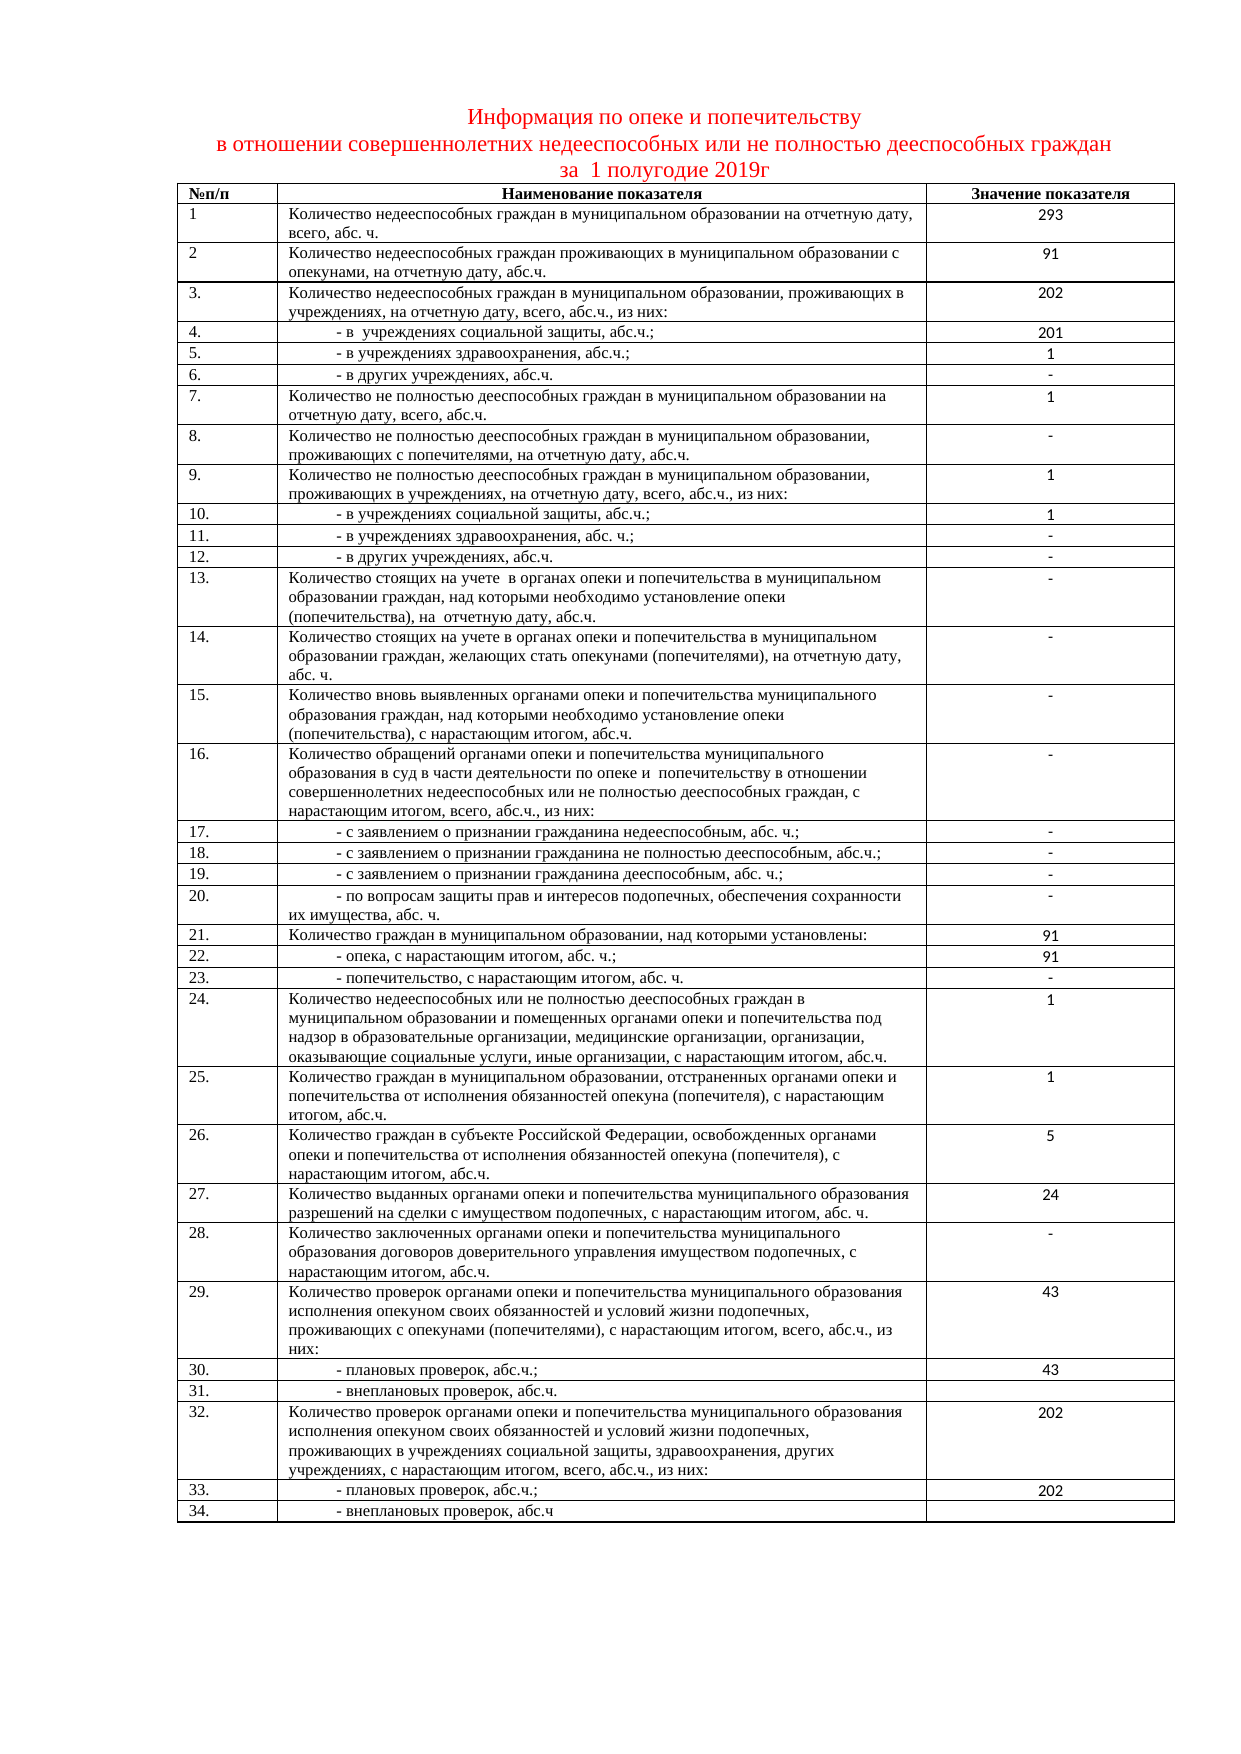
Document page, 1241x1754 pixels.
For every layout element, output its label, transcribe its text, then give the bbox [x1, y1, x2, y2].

table_cell - в учреждениях здравоохранения, абс.ч.; [278, 343, 926, 363]
table_cell - [927, 365, 1174, 385]
table_cell Количество граждан в муниципальном образовании, отстраненных органами опеки и попечительства от исполнения обязанностей опекуна (попечителя), с нарастающим итогом, абс.ч. [278, 1067, 926, 1124]
table_cell 25. [178, 1067, 277, 1124]
table_cell 5. [178, 343, 277, 363]
table_cell 1 [927, 465, 1174, 503]
table_cell - с заявлением о признании гражданина не полностью дееспособным, абс.ч.; [278, 843, 926, 863]
table_cell Количество не полностью дееспособных граждан в муниципальном образовании, проживающих в учреждениях, на отчетную дату, всего, абс.ч., из них: [278, 465, 926, 503]
table_cell Количество проверок органами опеки и попечительства муниципального образования исполнения опекуном своих обязанностей и условий жизни подопечных, проживающих с опекунами (попечителями), с нарастающим итогом, всего, абс.ч., из них: [278, 1282, 926, 1358]
table_cell 34. [178, 1501, 277, 1521]
table_cell 31. [178, 1381, 277, 1401]
table_cell 6. [178, 365, 277, 385]
table_cell 91 [927, 243, 1174, 281]
table_cell 22. [178, 946, 277, 967]
table_cell 2 [178, 243, 277, 281]
table_cell - [927, 525, 1174, 546]
table_cell 28. [178, 1223, 277, 1281]
table_cell - внеплановых проверок, абс.ч. [278, 1381, 926, 1401]
text в отношении совершеннолетних недееспособных или не полностью дееспособных граждан [177, 130, 1152, 156]
table_cell - по вопросам защиты прав и интересов подопечных, обеспечения сохранности их имущества, абс. ч. [278, 886, 926, 924]
table_cell - [927, 886, 1174, 924]
text Информация по опеке и попечительству [177, 103, 1152, 130]
table_cell Количество недееспособных граждан в муниципальном образовании на отчетную дату, всего, абс. ч. [278, 204, 926, 242]
table_cell - плановых проверок, абс.ч.; [278, 1359, 926, 1380]
table_cell 26. [178, 1125, 277, 1183]
table_cell 202 [927, 283, 1174, 321]
table_cell - [927, 968, 1174, 988]
table_cell 11. [178, 525, 277, 546]
table_cell Количество граждан в муниципальном образовании, над которыми установлены: [278, 925, 926, 945]
table_cell 23. [178, 968, 277, 988]
table_cell 4. [178, 322, 277, 342]
table_cell - [927, 843, 1174, 863]
table_cell 20. [178, 886, 277, 924]
table_cell - [927, 547, 1174, 567]
table_cell Количество выданных органами опеки и попечительства муниципального образования разрешений на сделки с имуществом подопечных, с нарастающим итогом, абс. ч. [278, 1184, 926, 1222]
table_cell - [927, 685, 1174, 743]
table_cell - плановых проверок, абс.ч.; [278, 1480, 926, 1500]
table_cell 202 [927, 1402, 1174, 1479]
table_header Значение показателя [927, 184, 1174, 203]
table_cell - в учреждениях социальной защиты, абс.ч.; [278, 504, 926, 524]
table_cell - [927, 627, 1174, 684]
table_cell 10. [178, 504, 277, 524]
table_cell - в учреждениях социальной защиты, абс.ч.; [278, 322, 926, 342]
table_cell 3. [178, 283, 277, 321]
table_cell - опека, с нарастающим итогом, абс. ч.; [278, 946, 926, 967]
table_cell 13. [178, 568, 277, 626]
table_cell - в других учреждениях, абс.ч. [278, 547, 926, 567]
table_cell 1 [927, 1067, 1174, 1124]
table_cell 91 [927, 946, 1174, 967]
table_cell 33. [178, 1480, 277, 1500]
table_cell - [927, 864, 1174, 884]
table_cell Количество недееспособных граждан в муниципальном образовании, проживающих в учреждениях, на отчетную дату, всего, абс.ч., из них: [278, 283, 926, 321]
table_cell 32. [178, 1402, 277, 1479]
table_cell 29. [178, 1282, 277, 1358]
table_cell - с заявлением о признании гражданина недееспособным, абс. ч.; [278, 821, 926, 842]
table_cell 21. [178, 925, 277, 945]
table_cell - в других учреждениях, абс.ч. [278, 365, 926, 385]
table_cell 16. [178, 744, 277, 820]
table_cell - внеплановых проверок, абс.ч [278, 1501, 926, 1521]
table_cell 1 [927, 504, 1174, 524]
table_cell - [927, 744, 1174, 820]
table_cell 1 [178, 204, 277, 242]
table_cell 7. [178, 386, 277, 424]
table_cell Количество недееспособных граждан проживающих в муниципальном образовании с опекунами, на отчетную дату, абс.ч. [278, 243, 926, 281]
table_cell 24 [927, 1184, 1174, 1222]
table_cell Количество стоящих на учете в органах опеки и попечительства в муниципальном образовании граждан, желающих стать опекунами (попечителями), на отчетную дату, абс. ч. [278, 627, 926, 684]
table_cell 30. [178, 1359, 277, 1380]
table_cell 12. [178, 547, 277, 567]
table_cell 8. [178, 425, 277, 464]
table_cell - [927, 425, 1174, 464]
table_cell Количество стоящих на учете в органах опеки и попечительства в муниципальном образовании граждан, над которыми необходимо установление опеки (попечительства), на отчетную дату, абс.ч. [278, 568, 926, 626]
table_cell - [927, 1223, 1174, 1281]
table_cell 201 [927, 322, 1174, 342]
table_cell Количество проверок органами опеки и попечительства муниципального образования исполнения опекуном своих обязанностей и условий жизни подопечных, проживающих в учреждениях социальной защиты, здравоохранения, других учреждениях, с нарастающим итогом, всего, абс.ч., из них: [278, 1402, 926, 1479]
table_cell - с заявлением о признании гражданина дееспособным, абс. ч.; [278, 864, 926, 884]
table_cell [927, 1501, 1174, 1521]
table_cell 1 [927, 989, 1174, 1066]
table_cell 27. [178, 1184, 277, 1222]
table_cell - [927, 821, 1174, 842]
table_cell 43 [927, 1359, 1174, 1380]
table_cell 202 [927, 1480, 1174, 1500]
table_cell Количество заключенных органами опеки и попечительства муниципального образования договоров доверительного управления имуществом подопечных, с нарастающим итогом, абс.ч. [278, 1223, 926, 1281]
table_cell Количество вновь выявленных органами опеки и попечительства муниципального образования граждан, над которыми необходимо установление опеки (попечительства), с нарастающим итогом, абс.ч. [278, 685, 926, 743]
table_cell 1 [927, 343, 1174, 363]
table_cell [927, 1381, 1174, 1401]
table_cell 9. [178, 465, 277, 503]
table_cell Количество не полностью дееспособных граждан в муниципальном образовании на отчетную дату, всего, абс.ч. [278, 386, 926, 424]
table_header №п/п [178, 184, 277, 203]
table_cell 17. [178, 821, 277, 842]
table_cell Количество недееспособных или не полностью дееспособных граждан в муниципальном образовании и помещенных органами опеки и попечительства под надзор в образовательные организации, медицинские организации, организации, оказывающие социальные услуги, иные организации, с нарастающим итогом, абс.ч. [278, 989, 926, 1066]
table_cell 293 [927, 204, 1174, 242]
table_cell 14. [178, 627, 277, 684]
table_cell Количество не полностью дееспособных граждан в муниципальном образовании, проживающих с попечителями, на отчетную дату, абс.ч. [278, 425, 926, 464]
table_cell Количество граждан в субъекте Российской Федерации, освобожденных органами опеки и попечительства от исполнения обязанностей опекуна (попечителя), с нарастающим итогом, абс.ч. [278, 1125, 926, 1183]
table_cell - в учреждениях здравоохранения, абс. ч.; [278, 525, 926, 546]
table_cell 19. [178, 864, 277, 884]
table_cell 43 [927, 1282, 1174, 1358]
table_cell 15. [178, 685, 277, 743]
table_header Наименование показателя [278, 184, 926, 203]
table_cell 24. [178, 989, 277, 1066]
table_cell - [927, 568, 1174, 626]
table_cell 5 [927, 1125, 1174, 1183]
table_cell Количество обращений органами опеки и попечительства муниципального образования в суд в части деятельности по опеке и попечительству в отношении совершеннолетних недееспособных или не полностью дееспособных граждан, с нарастающим итогом, всего, абс.ч., из них: [278, 744, 926, 820]
table_cell 91 [927, 925, 1174, 945]
text за 1 полугодие 2019г [177, 156, 1152, 182]
table_cell - попечительство, с нарастающим итогом, абс. ч. [278, 968, 926, 988]
table_cell 1 [927, 386, 1174, 424]
table_cell 18. [178, 843, 277, 863]
